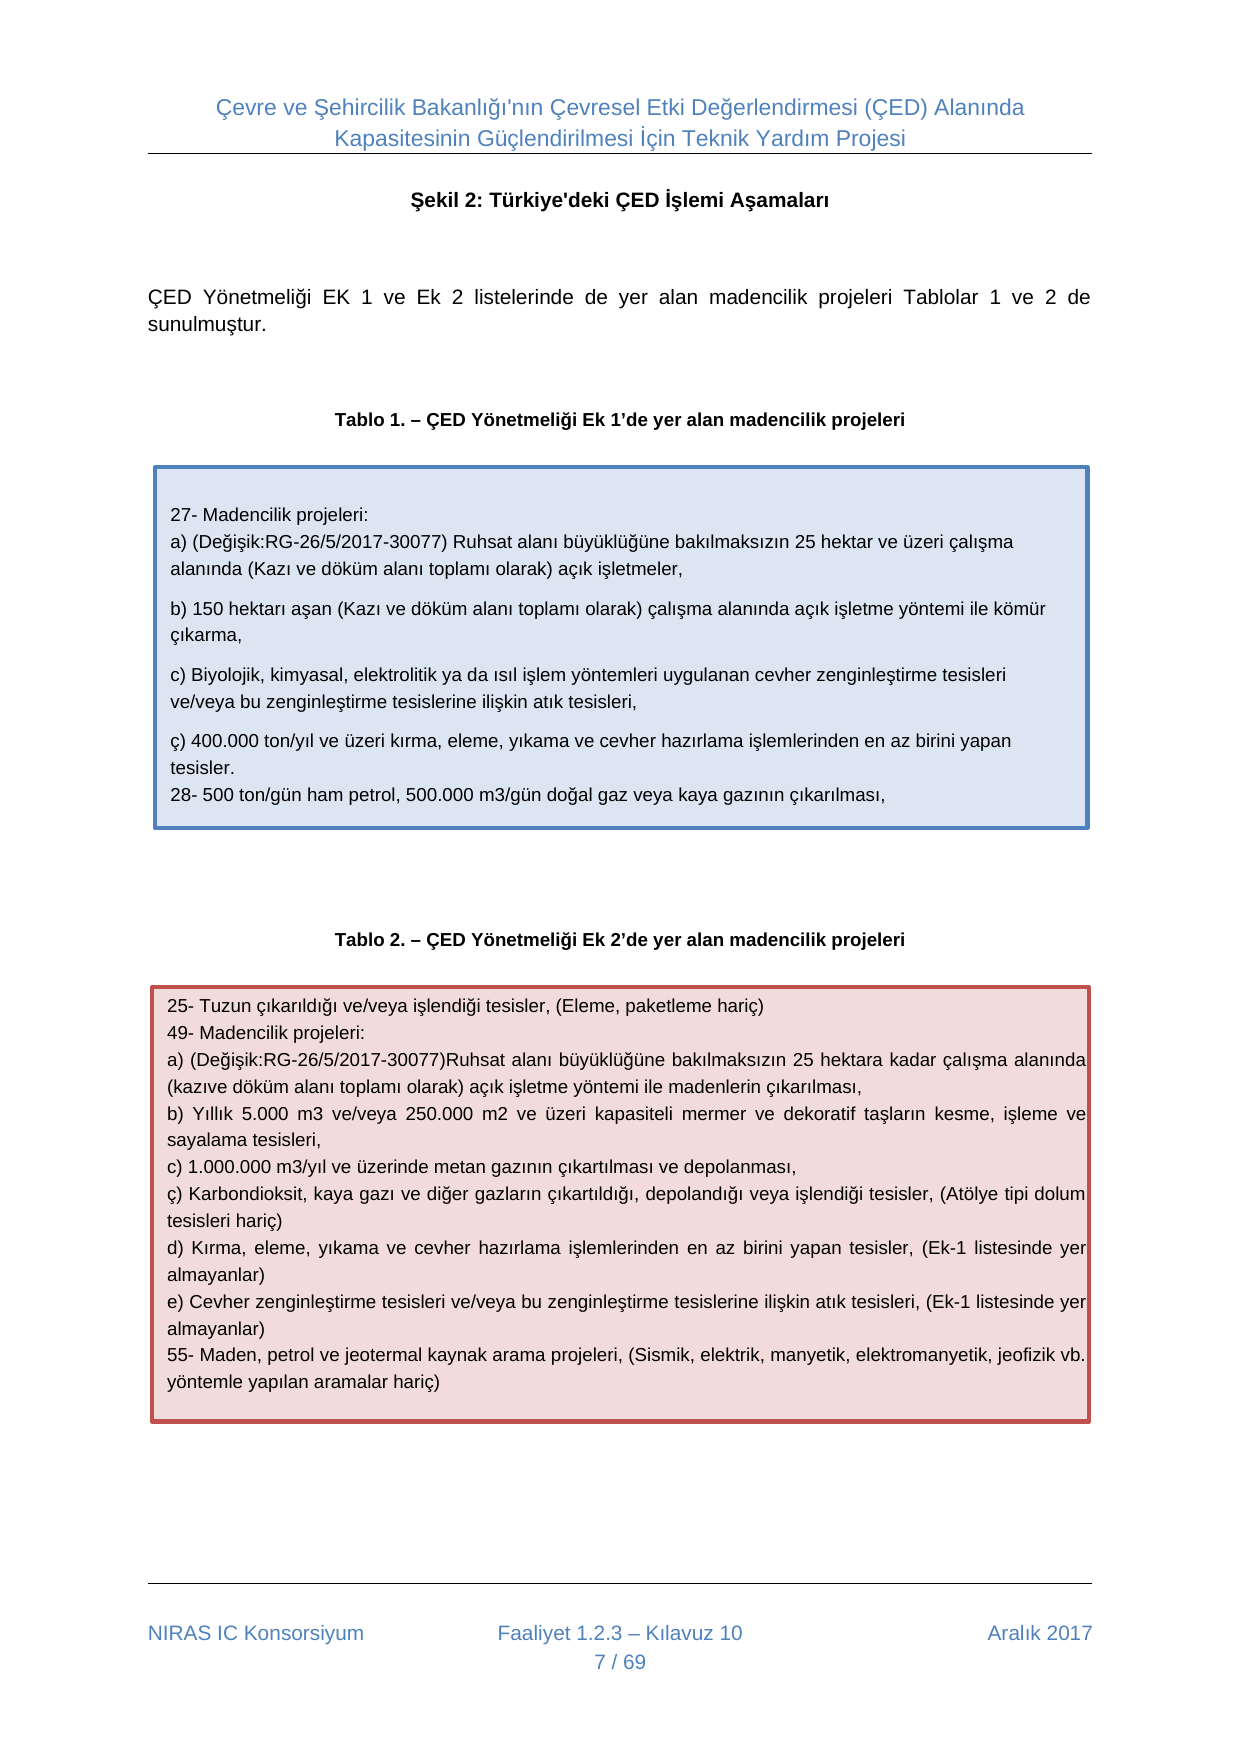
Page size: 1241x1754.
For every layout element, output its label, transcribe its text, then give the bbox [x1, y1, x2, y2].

text Tablo 1. – ÇED Yönetmeliği Ek 1’de yer alan madencilik projeleri [148, 409, 1092, 430]
text Şekil 2: Türkiye'deki ÇED İşlemi Aşamaları [148, 188, 1092, 212]
text Tablo 2. – ÇED Yönetmeliği Ek 2’de yer alan madencilik projeleri [148, 928, 1092, 950]
text ÇED Yönetmeliği EK 1 ve Ek 2 listelerinde de yer alan madencilik projeleri Tablolar 1 ve 2 de sunulmuştur. [148, 284, 1092, 336]
